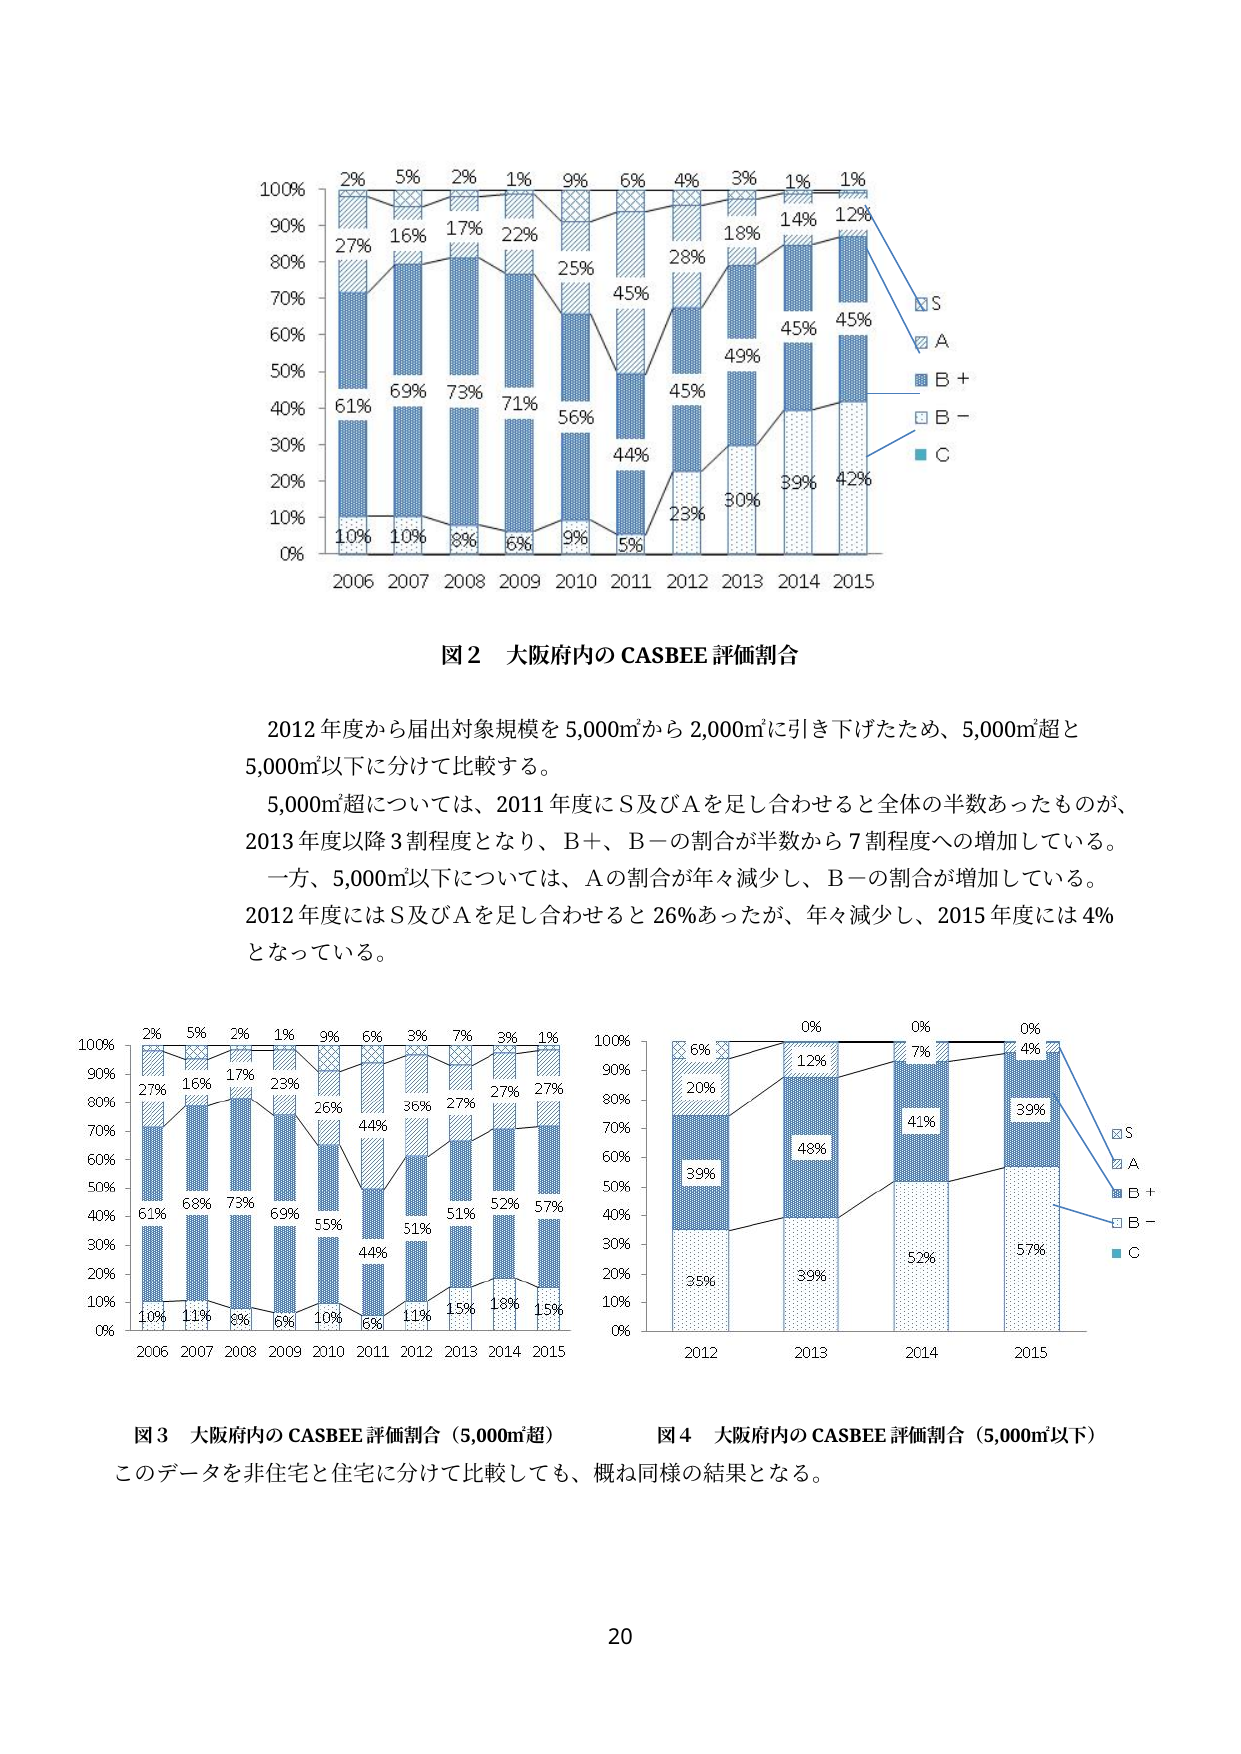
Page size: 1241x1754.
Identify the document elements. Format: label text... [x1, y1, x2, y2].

text 2012年度から届出対象規模を5,000㎡から2,000㎡に引き下げたため、5,000㎡超と5,000㎡以下に分けて比較する。 [245, 709, 1128, 784]
text このデータを非住宅と住宅に分けて比較しても、概ね同様の結果となる。 [112, 1453, 1128, 1491]
text 5,000㎡超については、2011年度にＳ及びＡを足し合わせると全体の半数あったものが、2013年度以降3割程度となり、Ｂ＋、Ｂ－の割合が半数から7割程度への増加している。 [245, 784, 1128, 858]
text 図２ 大阪府内のCASBEE評価割合 [112, 635, 1128, 672]
picture [246, 151, 994, 607]
text 一方、5,000㎡以下については、Ａの割合が年々減少し、Ｂ－の割合が増加している。2012年度にはＳ及びＡを足し合わせると26%あったが、年々減少し、2015年度には4%となっている。 [245, 858, 1128, 970]
picture [67, 1012, 1174, 1372]
text 図３ 大阪府内のCASBEE評価割合（5,000㎡超） 図４ 大阪府内のCASBEE評価割合（5,000㎡以下） [112, 1416, 1128, 1453]
